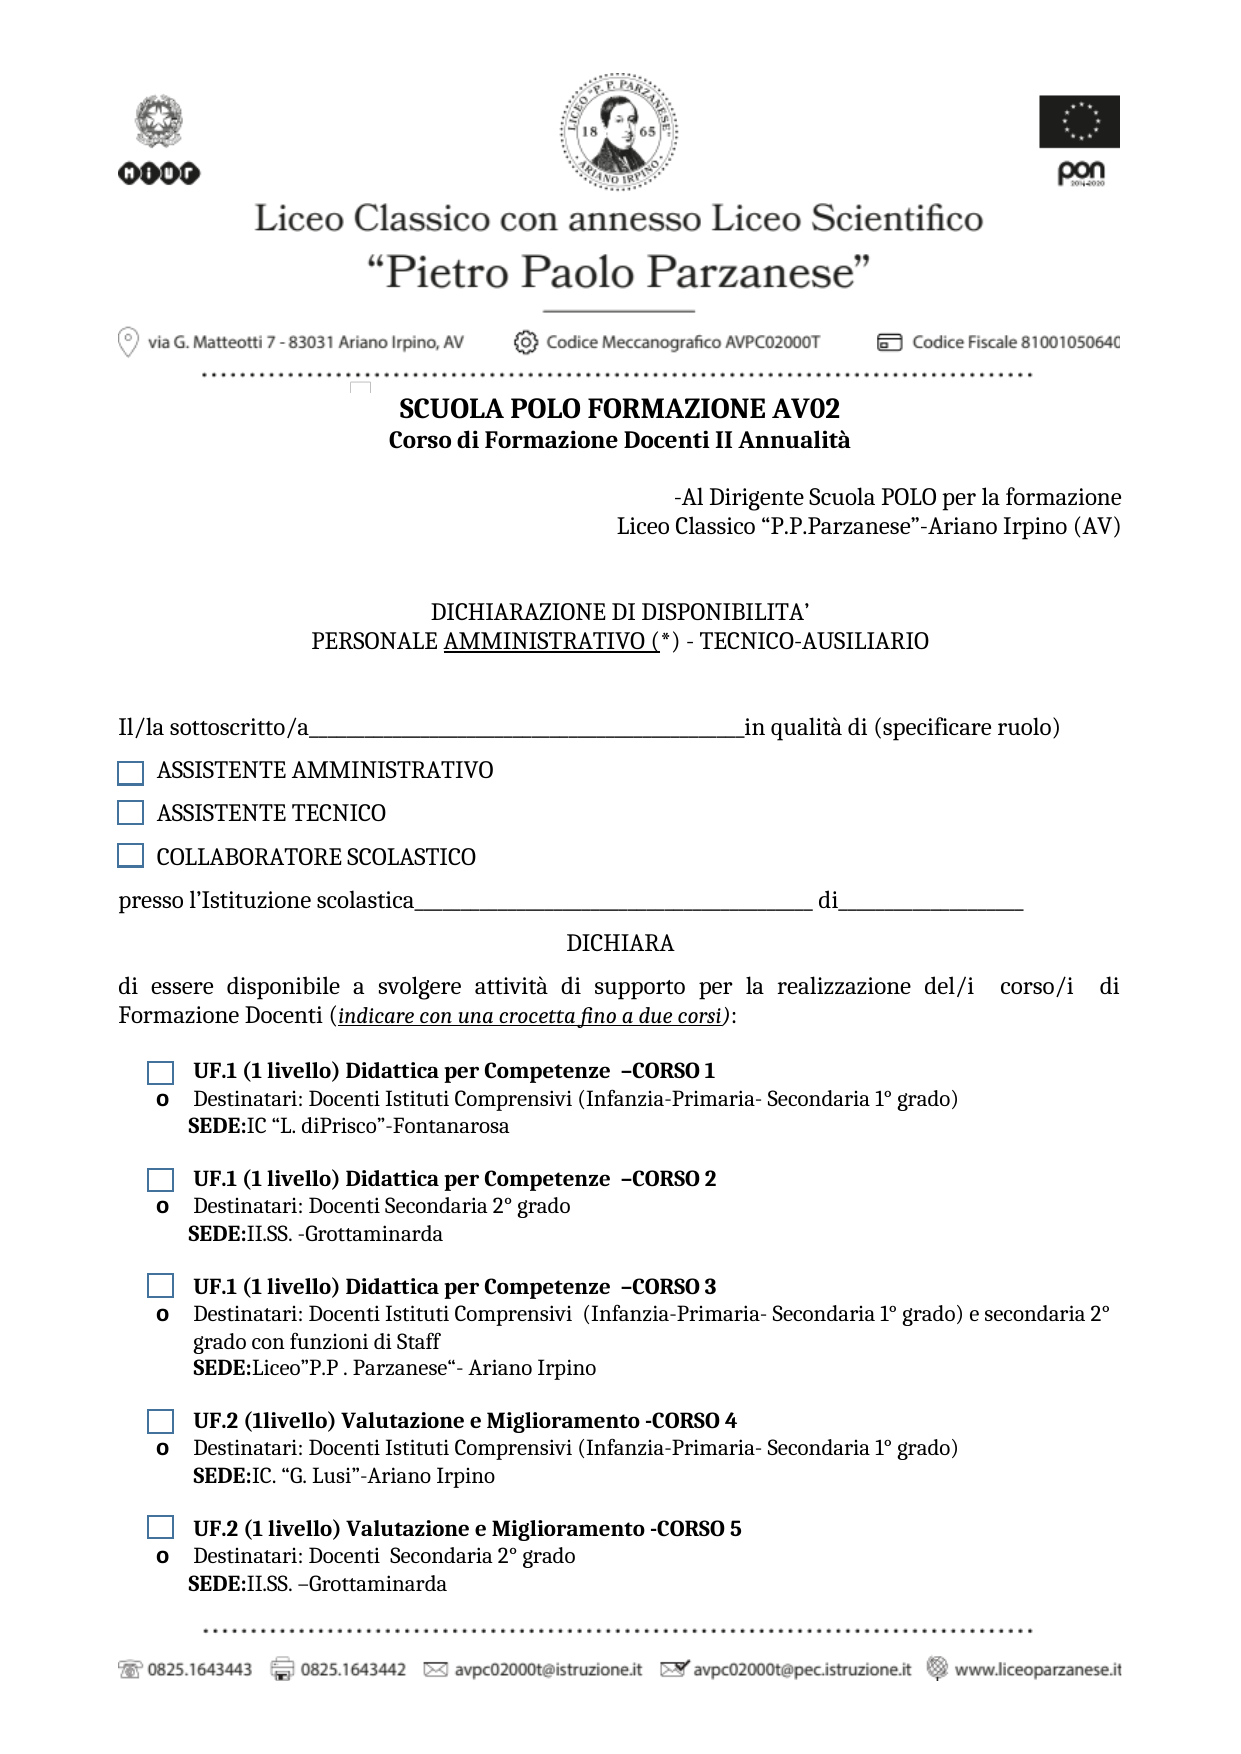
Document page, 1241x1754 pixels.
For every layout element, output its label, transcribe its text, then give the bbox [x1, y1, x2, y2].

list UF.1 (1 livello) Didattica per Competenze –CORSO 2 [156, 1166, 1122, 1193]
text SEDE:IC. “G. Lusi”-Ariano Irpino [118, 1463, 1122, 1489]
list Destinatari: Docenti Secondaria 2° grado [156, 1543, 1122, 1570]
text Liceo Classico “P.P.Parzanese”-Ariano Irpino (AV) [118, 512, 1122, 541]
text Il/la sottoscritto/a_______________________________________________in qualità di (specificare ruolo) [118, 713, 1122, 742]
text ASSISTENTE AMMINISTRATIVO [118, 756, 1122, 785]
text di essere disponibile a svolgere attività di supporto per la realizzazione del/i corso/i di Formazione Docenti (indicare con una crocetta fino a due corsi): [118, 972, 1122, 1029]
text DICHIARAZIONE DI DISPONIBILITA’ [118, 598, 1122, 627]
text -Al Dirigente Scuola POLO per la formazione [118, 483, 1122, 512]
text DICHIARA [118, 929, 1122, 957]
text PERSONALE AMMINISTRATIVO (*) - TECNICO-AUSILIARIO [118, 627, 1122, 656]
list UF.2 (1 livello) Valutazione e Miglioramento -CORSO 5 [156, 1515, 1122, 1543]
list UF.1 (1 livello) Didattica per Competenze –CORSO 1 [156, 1058, 1122, 1086]
text COLLABORATORE SCOLASTICO [118, 842, 1122, 871]
text SEDE:II.SS. –Grottaminarda [118, 1570, 1122, 1597]
list Destinatari: Docenti Secondaria 2° grado [156, 1193, 1122, 1221]
list Destinatari: Docenti Istituti Comprensivi (Infanzia-Primaria- Secondaria 1° grado) [156, 1086, 1122, 1113]
text SEDE:IC “L. diPrisco”-Fontanarosa [118, 1113, 1122, 1139]
list Destinatari: Docenti Istituti Comprensivi (Infanzia-Primaria- Secondaria 1° grado) e secondaria 2° grado con funzioni di Staff [156, 1301, 1122, 1355]
list UF.2 (1livello) Valutazione e Miglioramento -CORSO 4 [156, 1408, 1122, 1435]
text SEDE:II.SS. -Grottaminarda [118, 1221, 1122, 1247]
list UF.1 (1 livello) Didattica per Competenze –CORSO 3 [156, 1273, 1122, 1301]
list Destinatari: Docenti Istituti Comprensivi (Infanzia-Primaria- Secondaria 1° grado) [156, 1435, 1122, 1463]
text SCUOLA POLO FORMAZIONE AV02 [118, 392, 1122, 426]
text ASSISTENTE TECNICO [118, 799, 1122, 828]
text presso l’Istituzione scolastica___________________________________________ di____________________ [118, 886, 1122, 914]
text Corso di Formazione Docenti II Annualità [118, 426, 1122, 454]
text SEDE:Liceo”P.P . Parzanese“- Ariano Irpino [118, 1355, 1122, 1381]
